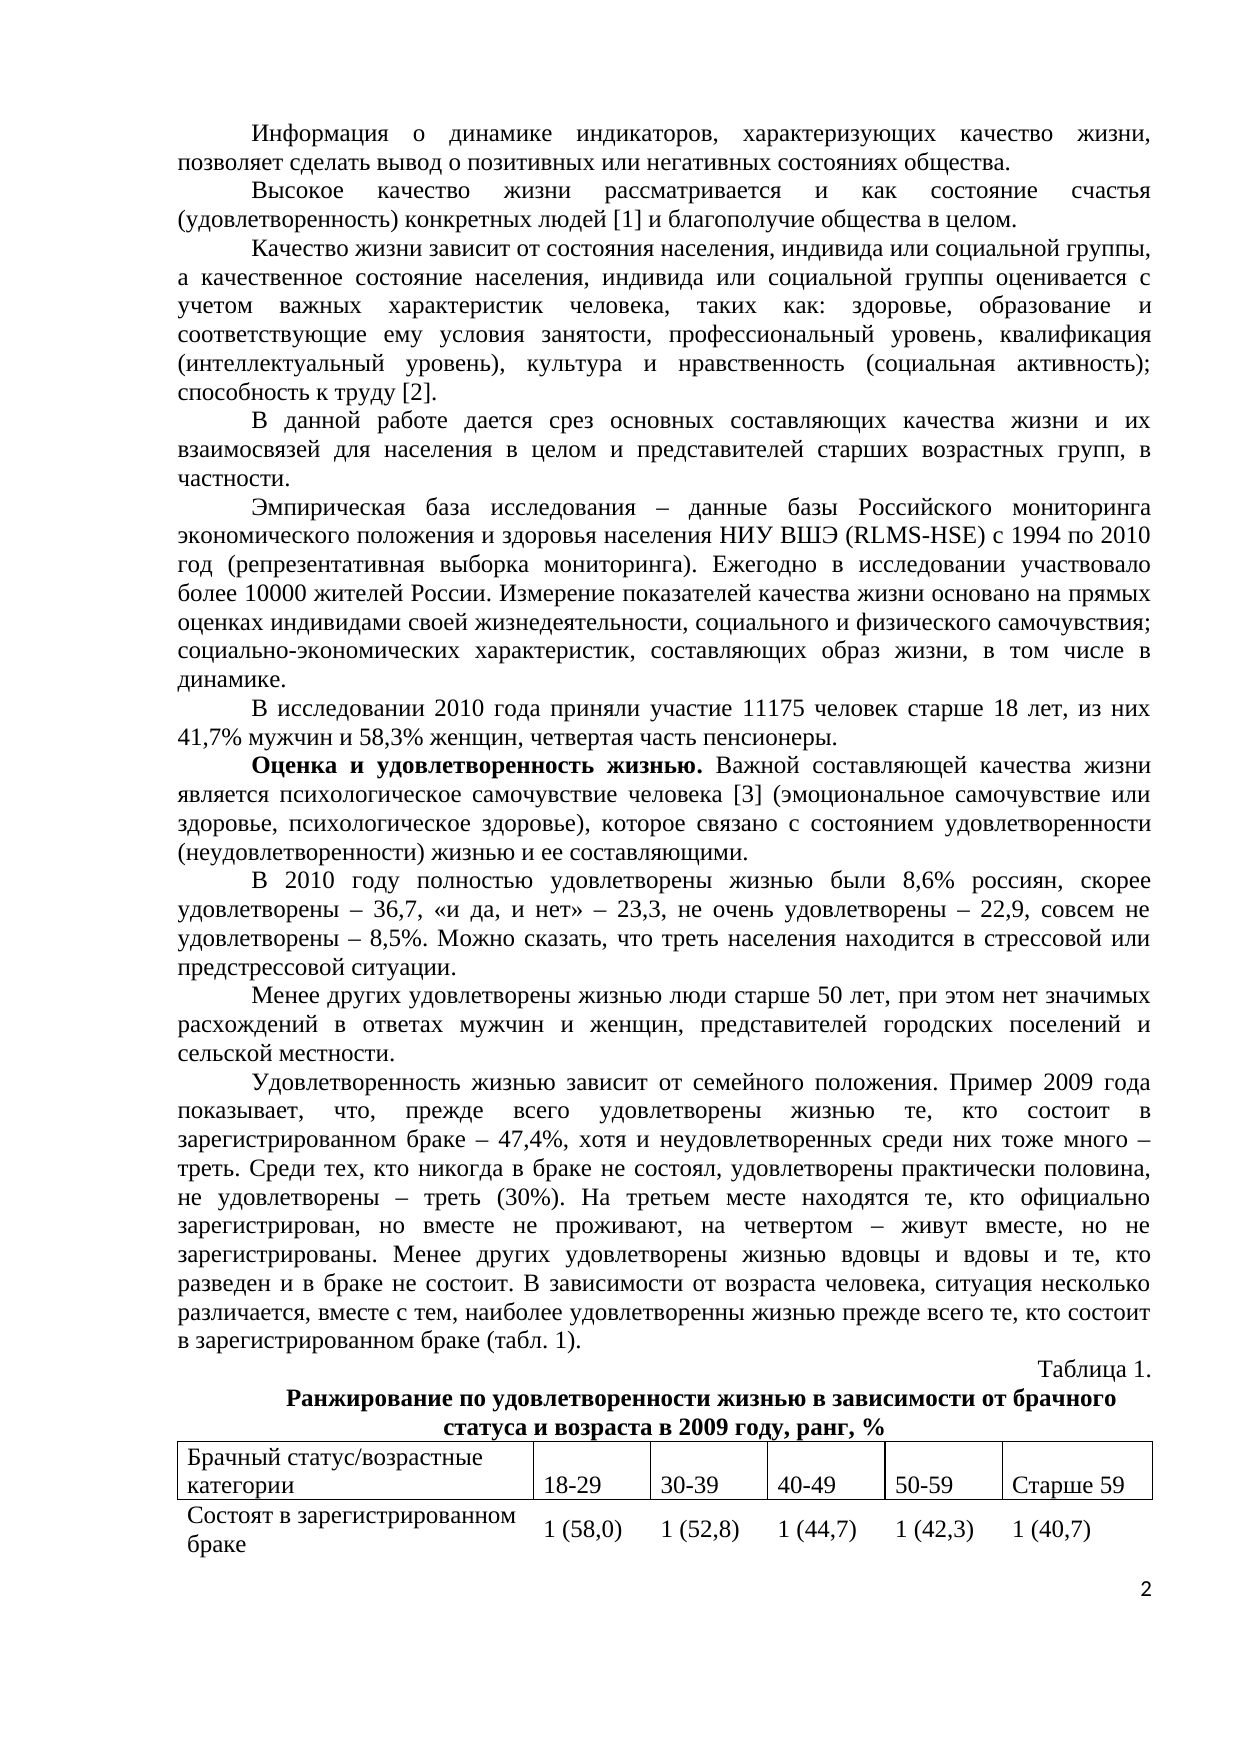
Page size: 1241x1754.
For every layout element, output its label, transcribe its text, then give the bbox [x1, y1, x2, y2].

table_cell 1 (52,8) [651, 1500, 768, 1558]
text Таблица 1. [177, 1354, 1152, 1383]
text Информация о динамике индикаторов, характеризующих качество жизни, позволяет сделать вывод о позитивных или негативных состояниях общества. [177, 118, 1152, 176]
table_cell 1 (42,3) [885, 1500, 1002, 1558]
table_cell 1 (40,7) [1002, 1500, 1152, 1558]
table_cell 1 (44,7) [768, 1500, 885, 1558]
text В данной работе дается срез основных составляющих качества жизни и их взаимосвязей для населения в целом и представителей старших возрастных групп, в частности. [177, 406, 1152, 492]
table_cell 1 (58,0) [534, 1500, 651, 1558]
table_header 30-39 [651, 1442, 767, 1499]
table_cell Состоят в зарегистрированном браке [177, 1500, 533, 1558]
table_header 18-29 [534, 1442, 650, 1499]
table_header Старше 59 [1003, 1442, 1152, 1499]
table_header 40-49 [768, 1442, 884, 1499]
table_header Брачный статус/возрастные категории [178, 1442, 533, 1499]
text Удовлетворенность жизнью зависит от семейного положения. Пример 2009 года показывает, что, прежде всего удовлетворены жизнью те, кто состоит в зарегистрированном браке – 47,4%, хотя и неудовлетворенных среди них тоже много – треть. Среди тех, кто никогда в браке не состоял, удовлетворены практически половина, не удовлетворены – треть (30%). На третьем месте находятся те, кто официально зарегистрирован, но вместе не проживают, на четвертом – живут вместе, но не зарегистрированы. Менее других удовлетворены жизнью вдовцы и вдовы и те, кто разведен и в браке не состоит. В зависимости от возраста человека, ситуация несколько различается, вместе с тем, наиболее удовлетворенны жизнью прежде всего те, кто состоит в зарегистрированном браке (табл. 1). [177, 1067, 1152, 1354]
text Оценка и удовлетворенность жизнью. Важной составляющей качества жизни является психологическое самочувствие человека [3] (эмоциональное самочувствие или здоровье, психологическое здоровье), которое связано с состоянием удовлетворенности (неудовлетворенности) жизнью и ее составляющими. [177, 751, 1152, 866]
text Ранжирование по удовлетворенности жизнью в зависимости от брачного статуса и возраста в 2009 году, ранг, % [177, 1383, 1152, 1441]
text В исследовании 2010 года приняли участие 11175 человек старше 18 лет, из них 41,7% мужчин и 58,3% женщин, четвертая часть пенсионеры. [177, 693, 1152, 751]
table_header 50-59 [886, 1442, 1002, 1499]
text Менее других удовлетворены жизнью люди старше 50 лет, при этом нет значимых расхождений в ответах мужчин и женщин, представителей городских поселений и сельской местности. [177, 981, 1152, 1067]
text Эмпирическая база исследования – данные базы Российского мониторинга экономического положения и здоровья населения НИУ ВШЭ (RLMS-HSE) с 1994 по 2010 год (репрезентативная выборка мониторинга). Ежегодно в исследовании участвовало более 10000 жителей России. Измерение показателей качества жизни основано на прямых оценках индивидами своей жизнедеятельности, социального и физического самочувствия; социально-экономических характеристик, составляющих образ жизни, в том числе в динамике. [177, 492, 1152, 693]
text Качество жизни зависит от состояния населения, индивида или социальной группы, а качественное состояние населения, индивида или социальной группы оценивается с учетом важных характеристик человека, таких как: здоровье, образование и соответствующие ему условия занятости, профессиональный уровень, квалификация (интеллектуальный уровень), культура и нравственность (социальная активность); способность к труду [2]. [177, 233, 1152, 406]
text Высокое качество жизни рассматривается и как состояние счастья (удовлетворенность) конкретных людей [1] и благополучие общества в целом. [177, 176, 1152, 233]
text В 2010 году полностью удовлетворены жизнью были 8,6% россиян, скорее удовлетворены – 36,7, «и да, и нет» – 23,3, не очень удовлетворены – 22,9, совсем не удовлетворены – 8,5%. Можно сказать, что треть населения находится в стрессовой или предстрессовой ситуации. [177, 866, 1152, 981]
